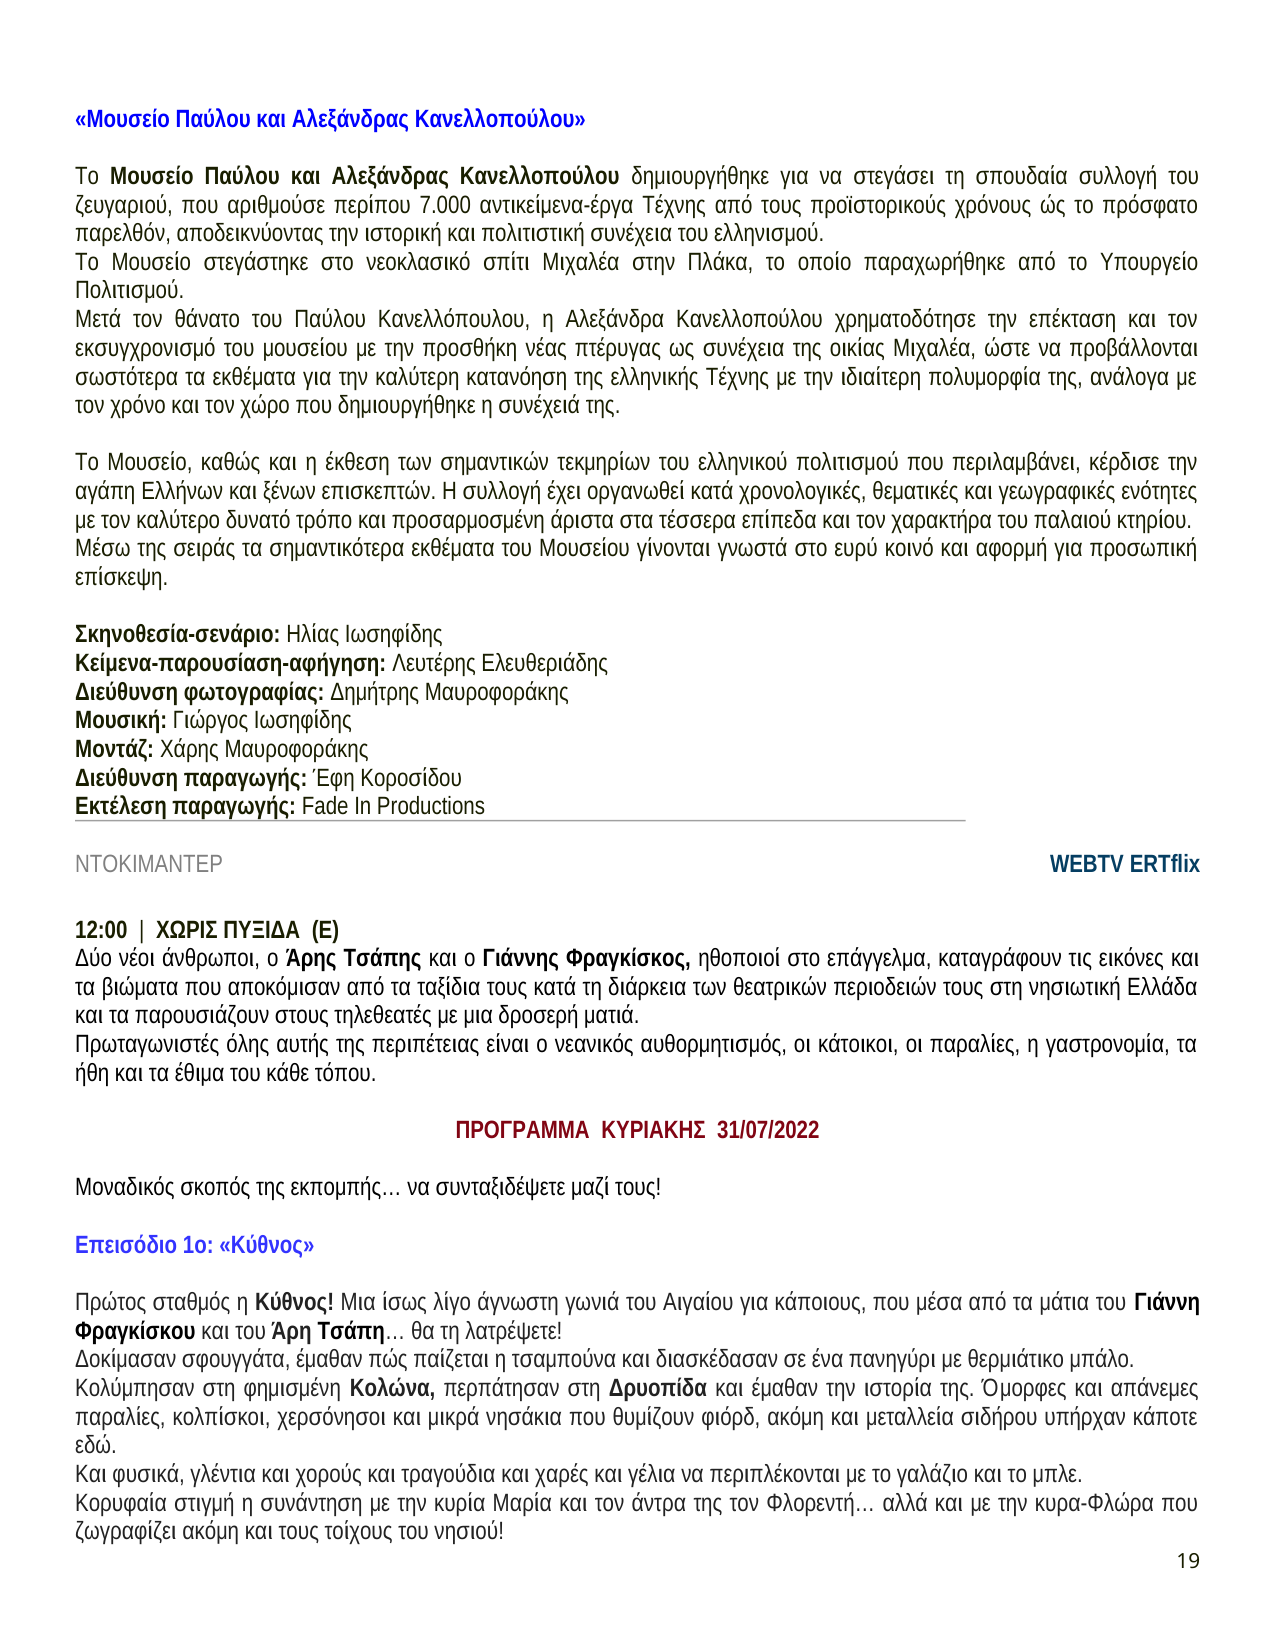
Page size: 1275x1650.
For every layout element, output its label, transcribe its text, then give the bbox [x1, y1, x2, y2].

text Eπεισόδιο 1ο: «Κύθνος» [75, 1201, 1200, 1258]
text Δύο νέοι άνθρωποι, ο Άρης Τσάπης και ο Γιάννης Φραγκίσκος, ηθοποιοί στο επάγγελμα, καταγράφουν τις εικόνες και τα βιώματα που αποκόμισαν από τα ταξίδια τους κατά τη διάρκεια των θεατρικών περιοδειών τους στη νησιωτική Ελλάδα και τα παρουσιάζουν στους τηλεθεατές με μια δροσερή ματιά. [75, 943, 1200, 1029]
text Πρώτος σταθμός η Κύθνος! Μια ίσως λίγο άγνωστη γωνιά του Αιγαίου για κάποιους, που μέσα από τα μάτια του Γιάννη Φραγκίσκου και του Άρη Τσάπη… θα τη λατρέψετε! [75, 1287, 1200, 1344]
text Μέσω της σειράς τα σημαντικότερα εκθέματα του Μουσείου γίνονται γνωστά στο ευρύ κοινό και αφορμή για προσωπική επίσκεψη. [75, 533, 1200, 591]
text Το Μουσείο, καθώς και η έκθεση των σημαντικών τεκμηρίων του ελληνικού πολιτισμού που περιλαμβάνει, κέρδισε την αγάπη Ελλήνων και ξένων επισκεπτών. Η συλλογή έχει οργανωθεί κατά χρονολογικές, θεματικές και γεωγραφικές ενότητες με τον καλύτερο δυνατό τρόπο και προσαρμοσμένη άριστα στα τέσσερα επίπεδα και τον χαρακτήρα του παλαιού κτηρίου. [75, 447, 1200, 533]
text Δοκίμασαν σφουγγάτα, έμαθαν πώς παίζεται η τσαμπούνα και διασκέδασαν σε ένα πανηγύρι με θερμιάτικο μπάλο. [75, 1344, 1200, 1373]
text Μετά τον θάνατο του Παύλου Κανελλόπουλου, η Αλεξάνδρα Κανελλοπούλου χρηματοδότησε την επέκταση και τον εκσυγχρονισμό του μουσείου με την προσθήκη νέας πτέρυγας ως συνέχεια της οικίας Μιχαλέα, ώστε να προβάλλονται σωστότερα τα εκθέματα για την καλύτερη κατανόηση της ελληνικής Τέχνης με την ιδιαίτερη πολυμορφία της, ανάλογα με τον χρόνο και τον χώρο που δημιουργήθηκε η συνέχειά της. [75, 304, 1200, 419]
table_header ΝΤΟΚΙΜΑΝΤΕΡ [75, 849, 637, 877]
text «Μουσείο Παύλου και Αλεξάνδρας Κανελλοπούλου» [75, 75, 1200, 132]
text Και φυσικά, γλέντια και χορούς και τραγούδια και χαρές και γέλια να περιπλέκονται με το γαλάζιο και το μπλε. [75, 1459, 1200, 1487]
text 12:00 | ΧΩΡΙΣ ΠΥΞΙΔΑ (E) [75, 877, 1200, 943]
text Το Μουσείο στεγάστηκε στο νεοκλασικό σπίτι Μιχαλέα στην Πλάκα, το οποίο παραχωρήθηκε από το Υπουργείο Πολιτισμού. [75, 247, 1200, 304]
text Το Μουσείο Παύλου και Αλεξάνδρας Κανελλοπούλου δημιουργήθηκε για να στεγάσει τη σπουδαία συλλογή του ζευγαριού, που αριθμούσε περίπου 7.000 αντικείμενα-έργα Τέχνης από τους προϊστορικούς χρόνους ώς το πρόσφατο παρελθόν, αποδεικνύοντας την ιστορική και πολιτιστική συνέχεια του ελληνισμού. [75, 161, 1200, 247]
text ΠΡΟΓΡΑΜΜΑ ΚΥΡΙΑΚΗΣ 31/07/2022 [75, 1115, 1200, 1144]
text Σκηνοθεσία-σενάριο: Ηλίας Ιωσηφίδης Κείμενα-παρουσίαση-αφήγηση: Λευτέρης Ελευθεριάδης Διεύθυνση φωτογραφίας: Δημήτρης Μαυροφοράκης Μουσική: Γιώργος Ιωσηφίδης Μοντάζ: Χάρης Μαυροφοράκης Διεύθυνση παραγωγής: Έφη Κοροσίδου Εκτέλεση παραγωγής: Fade In Productions [75, 619, 1200, 820]
table_header WEBTV ERTflix [638, 849, 1200, 877]
text Κολύμπησαν στη φημισμένη Κολώνα, περπάτησαν στη Δρυοπίδα και έμαθαν την ιστορία της. Όμορφες και απάνεμες παραλίες, κολπίσκοι, χερσόνησοι και μικρά νησάκια που θυμίζουν φιόρδ, ακόμη και μεταλλεία σιδήρου υπήρχαν κάποτε εδώ. [75, 1373, 1200, 1459]
text Μοναδικός σκοπός της εκπομπής… να συνταξιδέψετε μαζί τους! [75, 1172, 1200, 1201]
text Πρωταγωνιστές όλης αυτής της περιπέτειας είναι ο νεανικός αυθορμητισμός, οι κάτοικοι, οι παραλίες, η γαστρονομία, τα ήθη και τα έθιμα του κάθε τόπου. [75, 1029, 1200, 1086]
text Κορυφαία στιγμή η συνάντηση με την κυρία Μαρία και τον άντρα της τον Φλορεντή… αλλά και με την κυρα-Φλώρα που ζωγραφίζει ακόμη και τους τοίχους του νησιού! [75, 1487, 1200, 1545]
